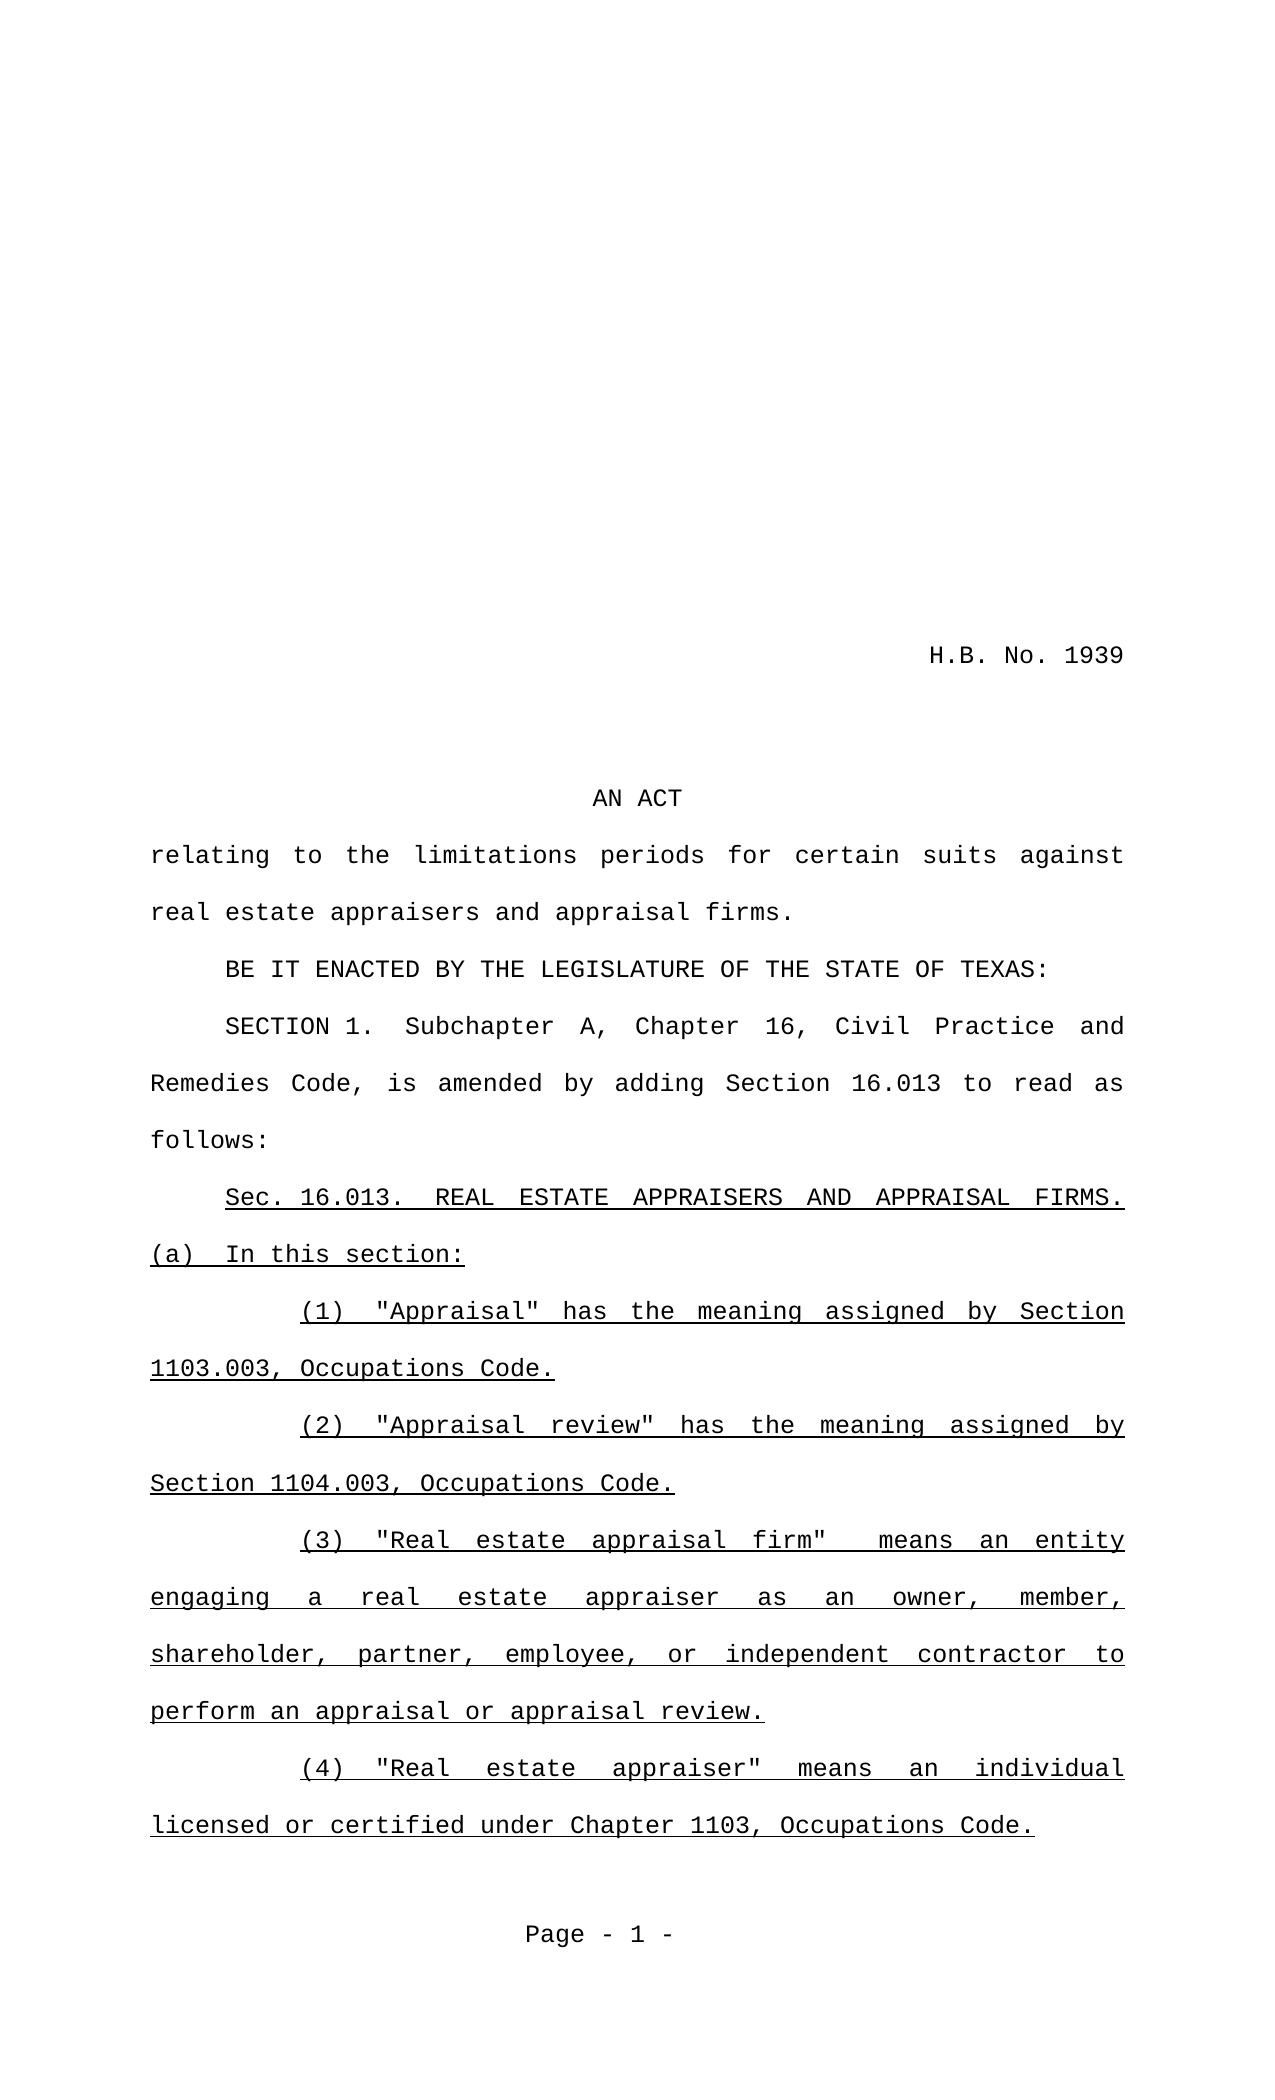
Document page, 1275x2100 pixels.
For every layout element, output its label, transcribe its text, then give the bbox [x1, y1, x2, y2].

text (3) "Real estate appraisal firm" means an entity engaging a real estate appraiser as an owner, member, shareholder, partner, employee, or independent contractor to perform an appraisal or appraisal review. [150, 1609, 1125, 1665]
text SECTION 1. Subchapter A, Chapter 16, Civil Practice and Remedies Code, is amended by adding Section 16.013 to read as follows: [150, 1013, 1125, 1156]
text AN ACT [150, 785, 1125, 813]
text (2) "Appraisal review" has the meaning assigned by Section 1104.003, Occupations Code. [150, 1413, 1125, 1498]
text (3) "Real estate appraisal firm" means an entity engaging a real estate appraiser as an owner, member, shareholder, partner, employee, or independent contractor to perform an appraisal or appraisal review. [150, 1527, 1125, 1608]
text (1) "Appraisal" has the meaning assigned by Section 1103.003, Occupations Code. [150, 1299, 1125, 1384]
text (4) "Real estate appraiser" means an individual licensed or certified under Chapter 1103, Occupations Code. [150, 1755, 1125, 1841]
text H.B. No. 1939 [150, 642, 1125, 671]
text relating to the limitations periods for certain suits against real estate appraisers and appraisal firms. [150, 842, 1125, 928]
text (3) "Real estate appraisal firm" means an entity engaging a real estate appraiser as an owner, member, shareholder, partner, employee, or independent contractor to perform an appraisal or appraisal review. [150, 1666, 1125, 1727]
text BE IT ENACTED BY THE LEGISLATURE OF THE STATE OF TEXAS: [150, 956, 1125, 985]
text Sec. 16.013. REAL ESTATE APPRAISERS AND APPRAISAL FIRMS. (a) In this section: [150, 1184, 1125, 1270]
